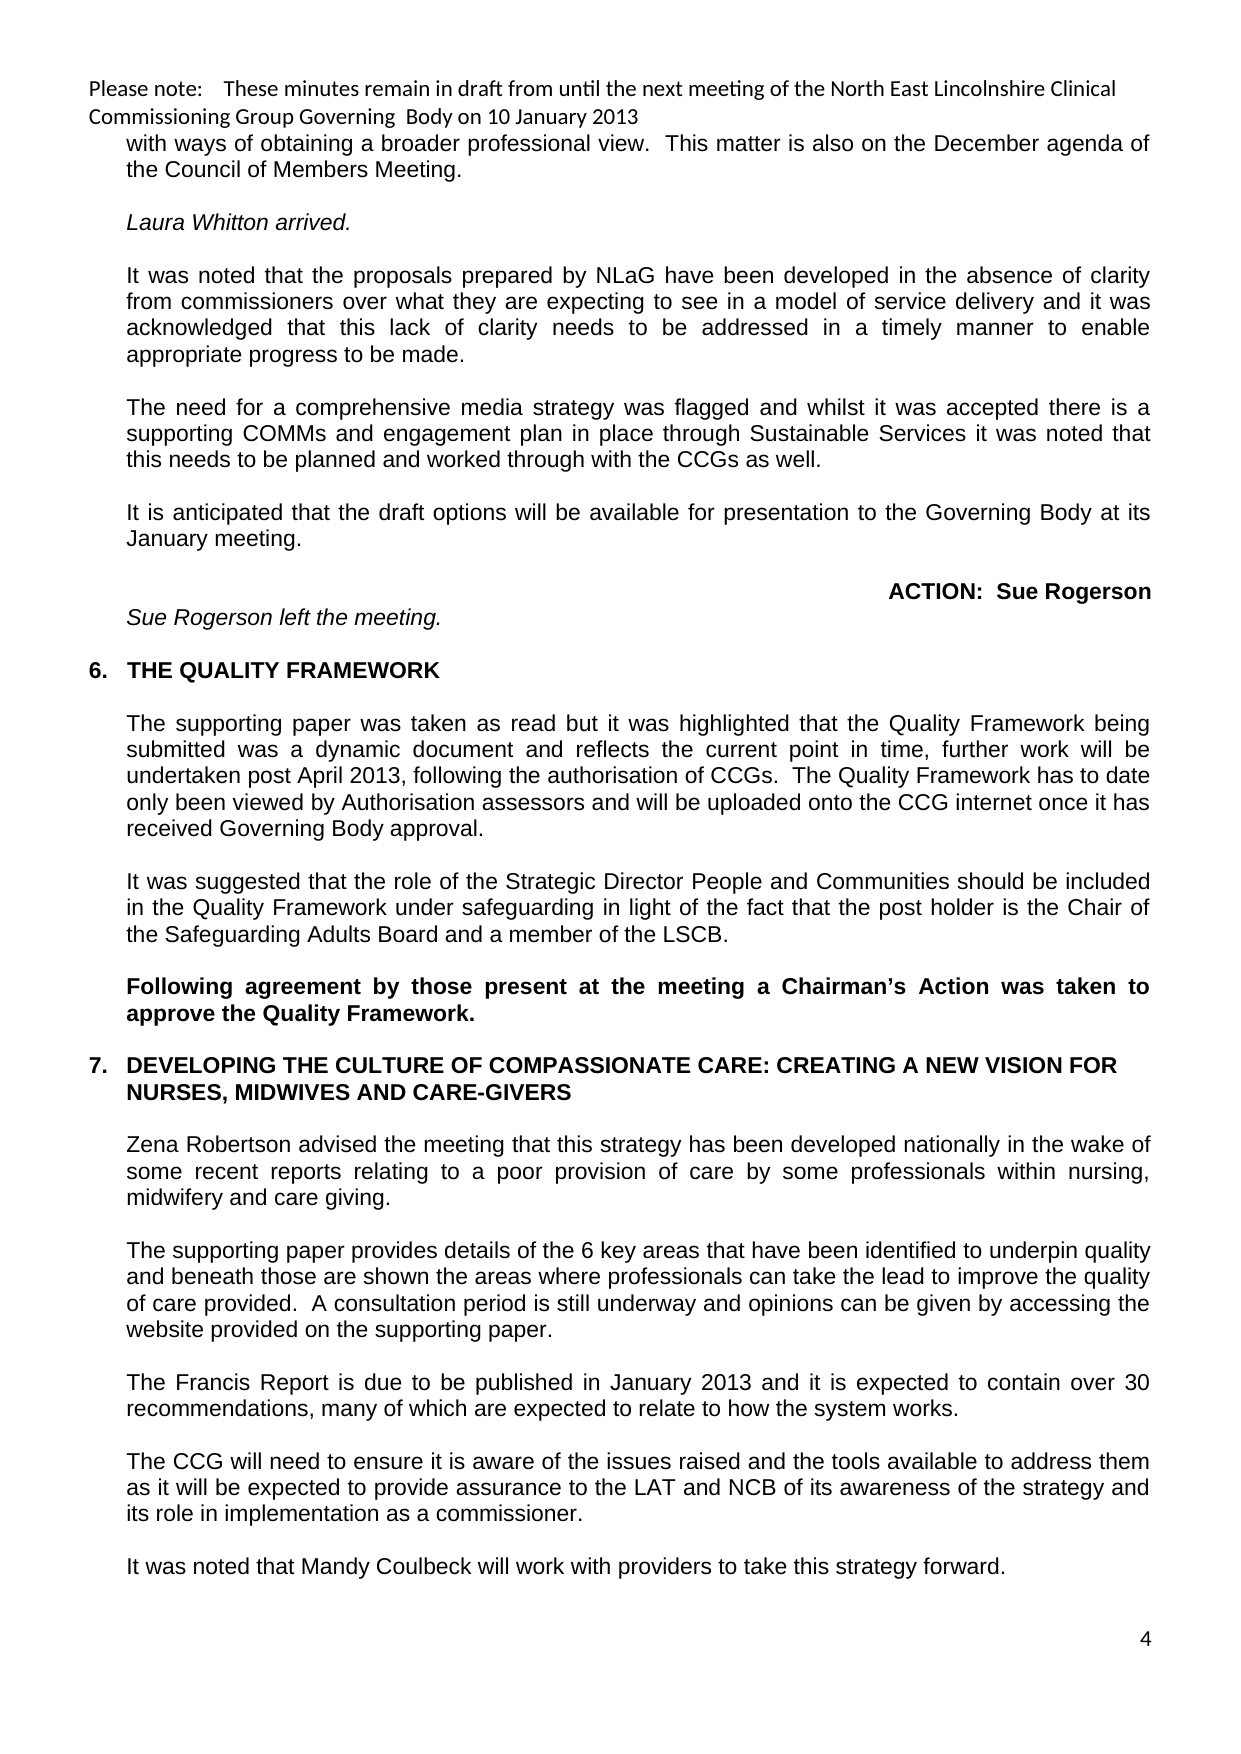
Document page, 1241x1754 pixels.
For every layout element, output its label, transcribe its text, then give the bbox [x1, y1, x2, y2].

text Zena Robertson advised the meeting that this strategy has been developed nationally in the wake of some recent reports relating to a poor provision of care by some professionals within nursing, midwifery and care giving. [126, 1131, 1152, 1210]
text It is anticipated that the draft options will be available for presentation to the Governing Body at its January meeting. [126, 499, 1152, 552]
text The need for a comprehensive media strategy was flagged and whilst it was accepted there is a supporting COMMs and engagement plan in place through Sustainable Services it was noted that this needs to be planned and worked through with the CCGs as well. [126, 393, 1152, 472]
text ACTION: Sue Rogerson [126, 578, 1152, 604]
text The CCG will need to ensure it is aware of the issues raised and the tools available to address them as it will be expected to provide assurance to the LAT and NCB of its awareness of the strategy and its role in implementation as a commissioner. [126, 1448, 1152, 1527]
text Laura Whitton arrived. [126, 209, 1152, 235]
list nurses, midwives and care-givers [126, 1079, 1152, 1105]
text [126, 130, 1152, 183]
text The Francis Report is due to be published in January 2013 and it is expected to contain over 30 recommendations, many of which are expected to relate to how the system works. [126, 1368, 1152, 1421]
text It was suggested that the role of the Strategic Director People and Communities should be included in the Quality Framework under safeguarding in light of the fact that the post holder is the Chair of the Safeguarding Adults Board and a member of the LSCB. [126, 868, 1152, 947]
list Developing the culture of compassionate care: creating a new vision for [89, 1052, 1152, 1079]
text 6. THE QUALITY FRAMEWORK [89, 657, 1152, 683]
text It was noted that the proposals prepared by NLaG have been developed in the absence of clarity from commissioners over what they are expecting to see in a model of service delivery and it was acknowledged that this lack of clarity needs to be addressed in a timely manner to enable appropriate progress to be made. [126, 262, 1152, 367]
text The supporting paper was taken as read but it was highlighted that the Quality Framework being submitted was a dynamic document and reflects the current point in time, further work will be undertaken post April 2013, following the authorisation of CCGs. The Quality Framework has to date only been viewed by Authorisation assessors and will be uploaded onto the CCG internet once it has received Governing Body approval. [126, 710, 1152, 841]
text It was noted that Mandy Coulbeck will work with providers to take this strategy forward. [126, 1553, 1152, 1579]
text Sue Rogerson left the meeting. [126, 604, 1152, 631]
text The supporting paper provides details of the 6 key areas that have been identified to underpin quality and beneath those are shown the areas where professionals can take the lead to improve the quality of care provided. A consultation period is still underway and opinions can be given by accessing the website provided on the supporting paper. [126, 1237, 1152, 1342]
text Following agreement by those present at the meeting a Chairman’s Action was taken to approve the Quality Framework. [126, 973, 1152, 1026]
